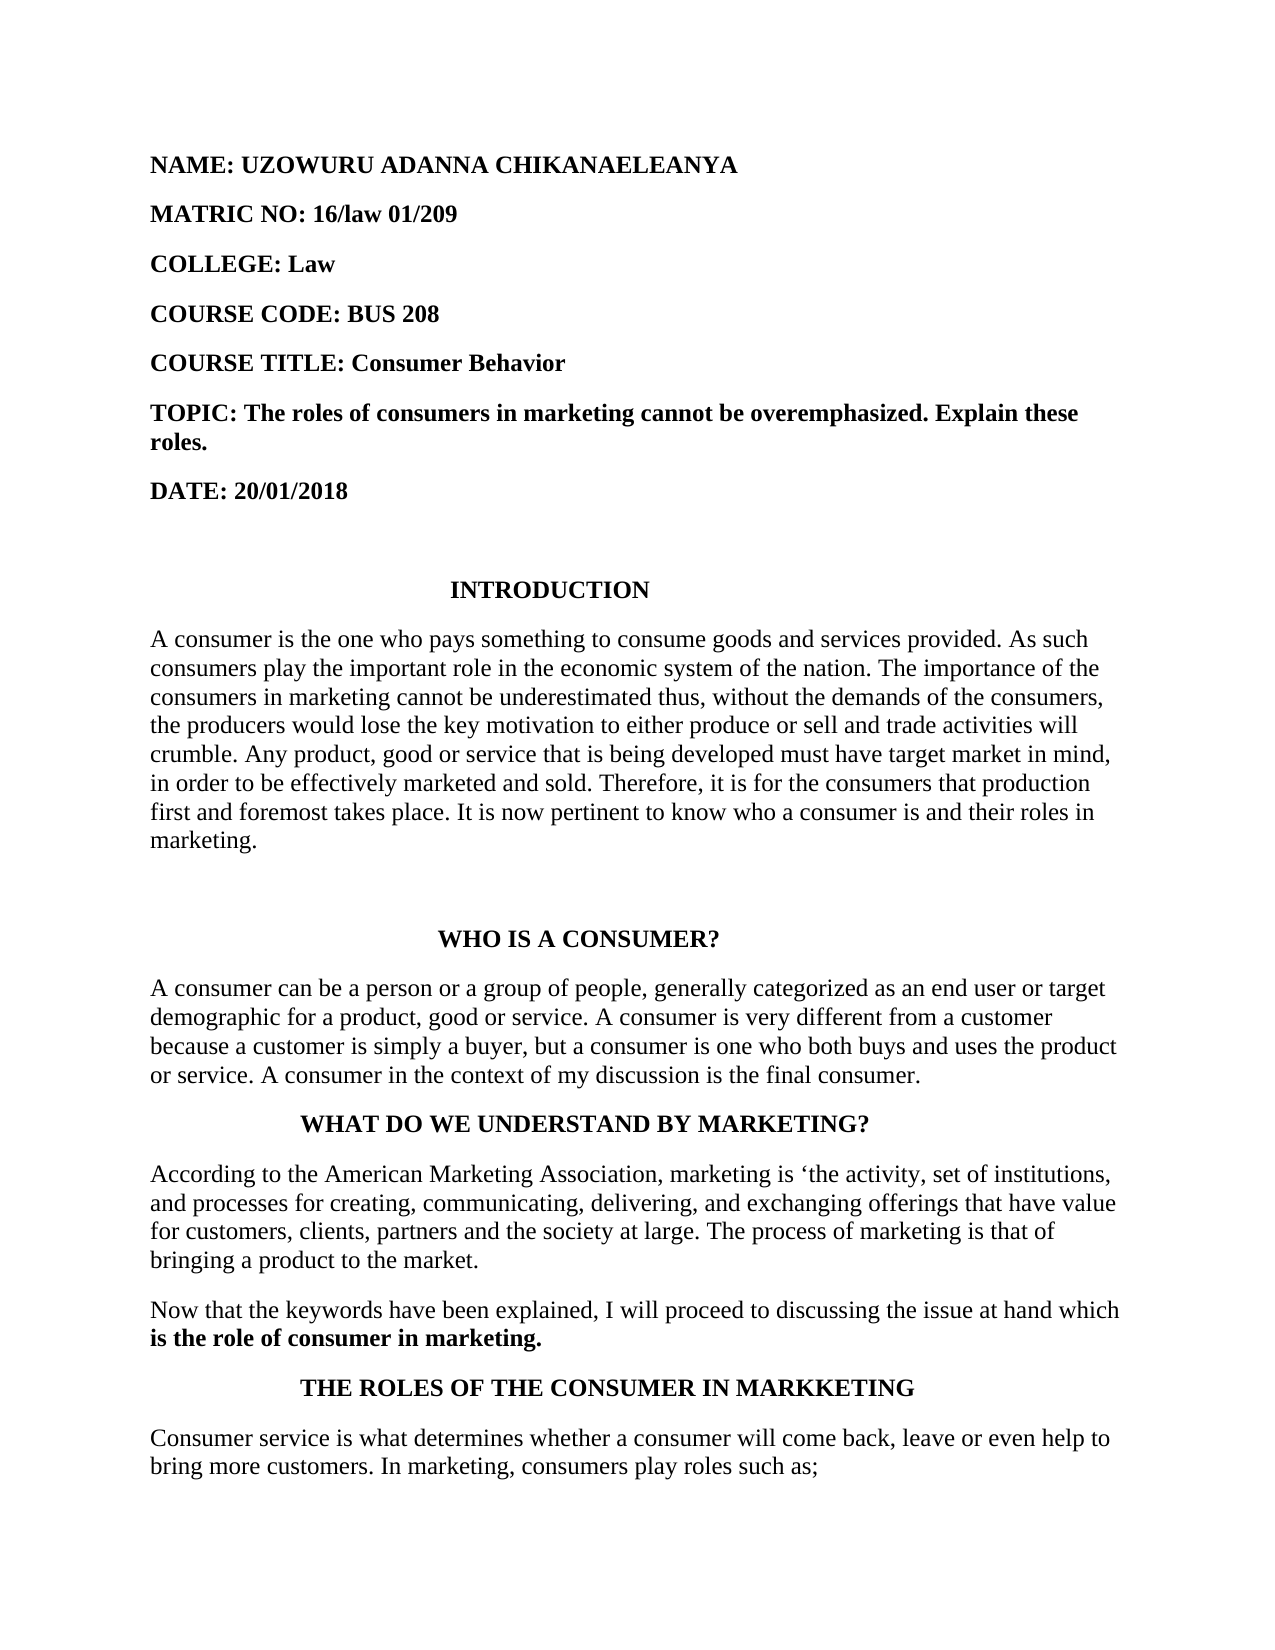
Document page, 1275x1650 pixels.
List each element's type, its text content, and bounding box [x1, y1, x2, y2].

text WHAT DO WE UNDERSTAND BY MARKETING? [150, 1109, 1125, 1138]
text COLLEGE: Law [150, 249, 1125, 278]
text According to the American Marketing Association, marketing is ‘the activity, set of institutions, and processes for creating, communicating, delivering, and exchanging offerings that have value for customers, clients, partners and the society at large. The process of marketing is that of bringing a product to the market. [150, 1159, 1125, 1274]
text NAME: UZOWURU ADANNA CHIKANAELEANYA [150, 150, 1125, 179]
text THE ROLES OF THE CONSUMER IN MARKKETING [150, 1373, 1125, 1402]
text MATRIC NO: 16/law 01/209 [150, 199, 1125, 228]
text A consumer is the one who pays something to consume goods and services provided. As such consumers play the important role in the economic system of the nation. The importance of the consumers in marketing cannot be underestimated thus, without the demands of the consumers, the producers would lose the key motivation to either produce or sell and trade activities will crumble. Any product, good or service that is being developed must have target market in mind, in order to be effectively marketed and sold. Therefore, it is for the consumers that production first and foremost takes place. It is now pertinent to know who a consumer is and their roles in marketing. [150, 624, 1125, 854]
text TOPIC: The roles of consumers in marketing cannot be overemphasized. Explain these roles. [150, 398, 1125, 455]
text A consumer can be a person or a group of people, generally categorized as an end user or target demographic for a product, good or service. A consumer is very different from a customer because a customer is simply a buyer, but a consumer is one who both buys and uses the product or service. A consumer in the context of my discussion is the final consumer. [150, 973, 1125, 1088]
text Consumer service is what determines whether a consumer will come back, leave or even help to bring more customers. In marketing, consumers play roles such as; [150, 1423, 1125, 1480]
text COURSE TITLE: Consumer Behavior [150, 348, 1125, 377]
text INTRODUCTION [150, 575, 1125, 603]
text WHO IS A CONSUMER? [150, 924, 1125, 953]
text Now that the keywords have been explained, I will proceed to discussing the issue at hand which is the role of consumer in marketing. [150, 1295, 1125, 1352]
text COURSE CODE: BUS 208 [150, 299, 1125, 327]
text DATE: 20/01/2018 [150, 476, 1125, 505]
